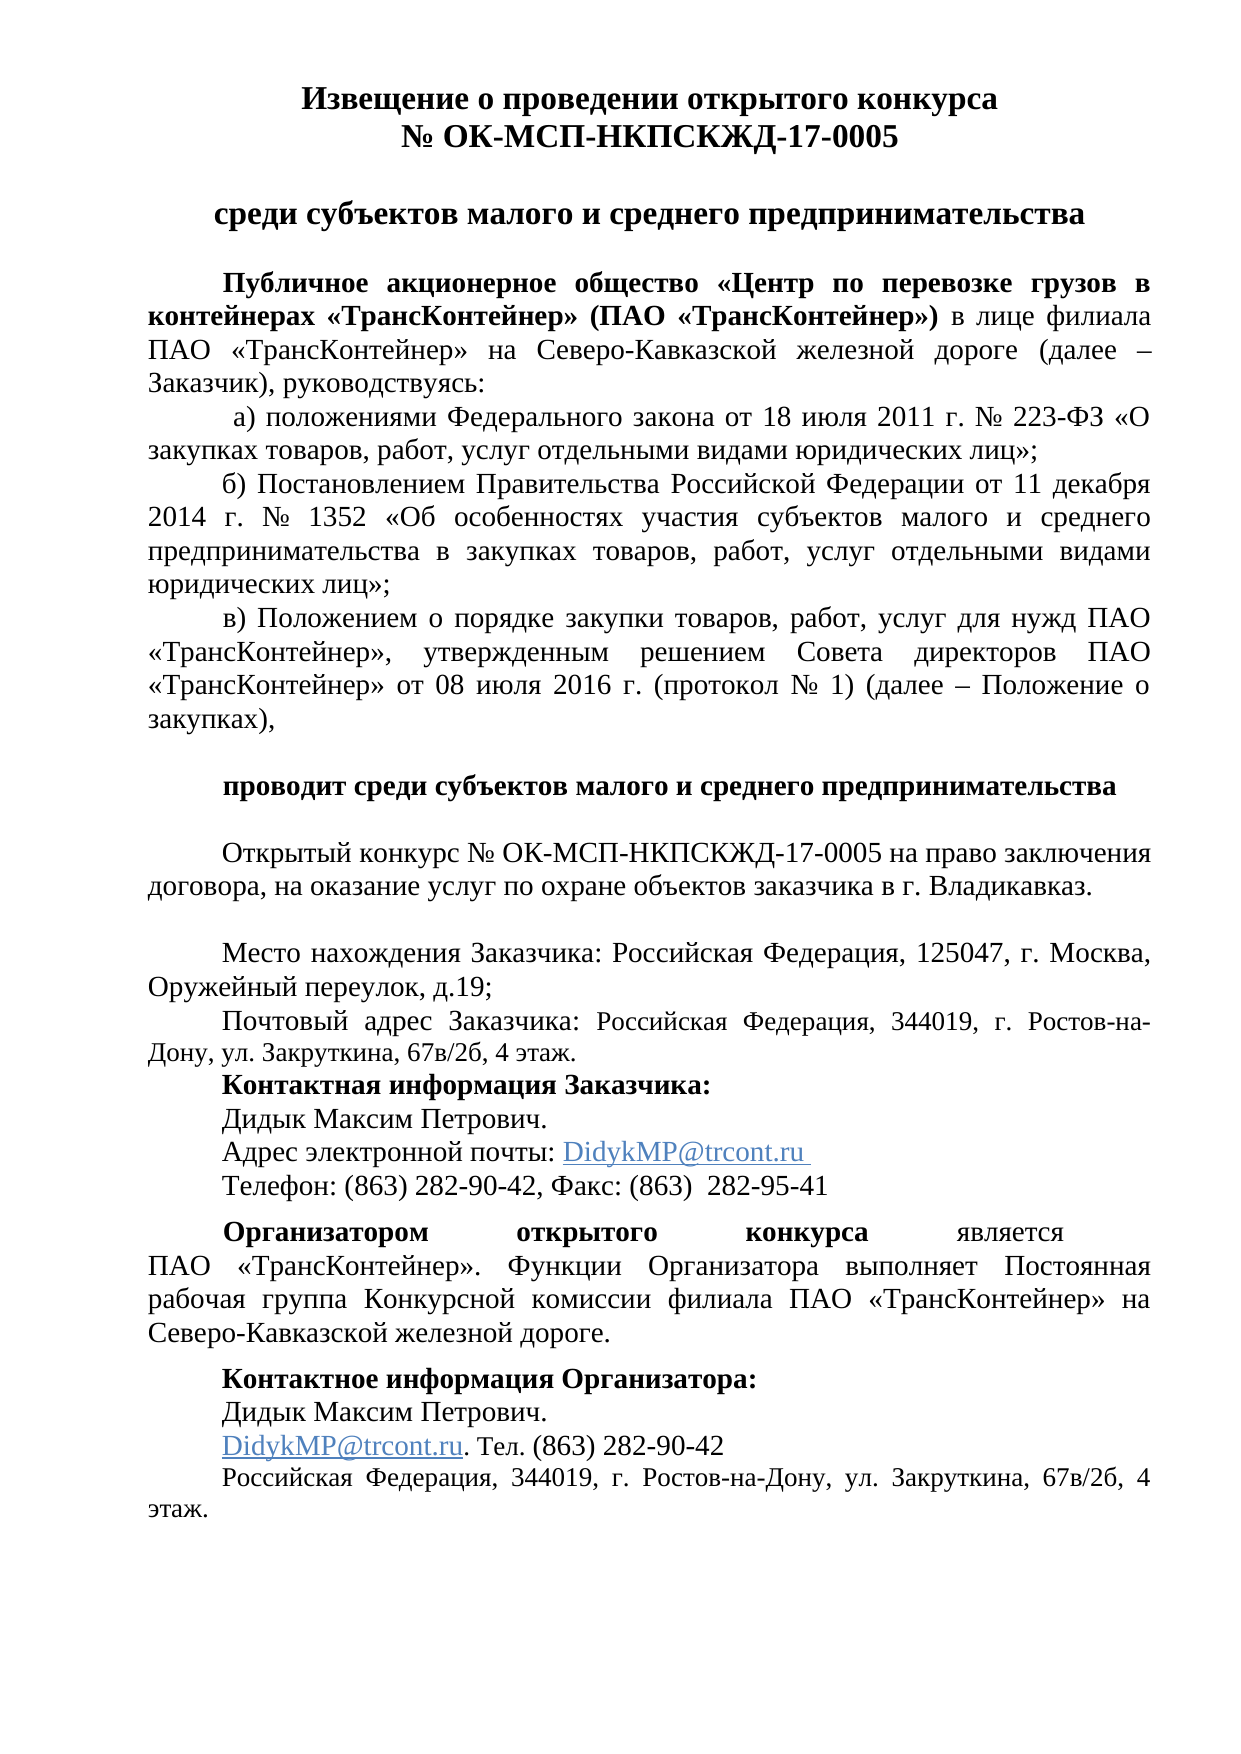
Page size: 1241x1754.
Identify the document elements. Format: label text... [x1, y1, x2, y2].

text Дидык Максим Петрович. [148, 1394, 1152, 1428]
text № ОК-МСП-НКПСКЖД-17-0005 [148, 116, 1152, 154]
text Извещение о проведении открытого конкурса [148, 78, 1152, 116]
text а) положениями Федерального закона от 18 июля 2011 г. № 223-ФЗ «О закупках товаров, работ, услуг отдельными видами юридических лиц»; [148, 399, 1152, 466]
text Контактная информация Заказчика: [148, 1067, 1152, 1101]
text Адрес электронной почты: DidykMP@trcont.ru [148, 1134, 1152, 1168]
text Дидык Максим Петрович. [148, 1101, 1152, 1134]
text DidykMP@trcont.ru. Тел. (863) 282-90-42 [148, 1428, 1152, 1461]
text Телефон: (863) 282-90-42, Факс: (863) 282-95-41 [148, 1168, 1152, 1202]
text среди субъектов малого и среднего предпринимательства [148, 193, 1152, 231]
text Контактное информация Организатора: [148, 1361, 1152, 1394]
text Почтовый адрес Заказчика: Российская Федерация, 344019, г. Ростов-на-Дону, ул. Закруткина, 67в/2б, 4 этаж. [148, 1003, 1152, 1067]
text Публичное акционерное общество «Центр по перевозке грузов в контейнерах «ТрансКонтейнер» (ПАО «ТрансКонтейнер») в лице филиала ПАО «ТрансКонтейнер» на Северо-Кавказской железной дороге (далее – Заказчик), руководствуясь: [148, 265, 1152, 399]
text Организатором открытого конкурса является ПАО «ТрансКонтейнер». Функции Организатора выполняет Постоянная рабочая группа Конкурсной комиссии филиала ПАО «ТрансКонтейнер» на Северо-Кавказской железной дороге. [148, 1214, 1152, 1348]
text Место нахождения Заказчика: Российская Федерация, 125047, г. Москва, Оружейный переулок, д.19; [148, 936, 1152, 1003]
text Российская Федерация, 344019, г. Ростов-на-Дону, ул. Закруткина, 67в/2б, 4 этаж. [148, 1461, 1152, 1524]
text б) Постановлением Правительства Российской Федерации от 11 декабря 2014 г. № 1352 «Об особенностях участия субъектов малого и среднего предпринимательства в закупках товаров, работ, услуг отдельными видами юридических лиц»; [148, 466, 1152, 600]
text Открытый конкурс № ОК-МСП-НКПСКЖД-17-0005 на право заключения договора, на оказание услуг по охране объектов заказчика в г. Владикавказ. [148, 835, 1152, 902]
text проводит среди субъектов малого и среднего предпринимательства [148, 768, 1152, 801]
text в) Положением о порядке закупки товаров, работ, услуг для нужд ПАО «ТрансКонтейнер», утвержденным решением Совета директоров ПАО «ТрансКонтейнер» от 08 июля 2016 г. (протокол № 1) (далее – Положение о закупках), [148, 600, 1152, 734]
